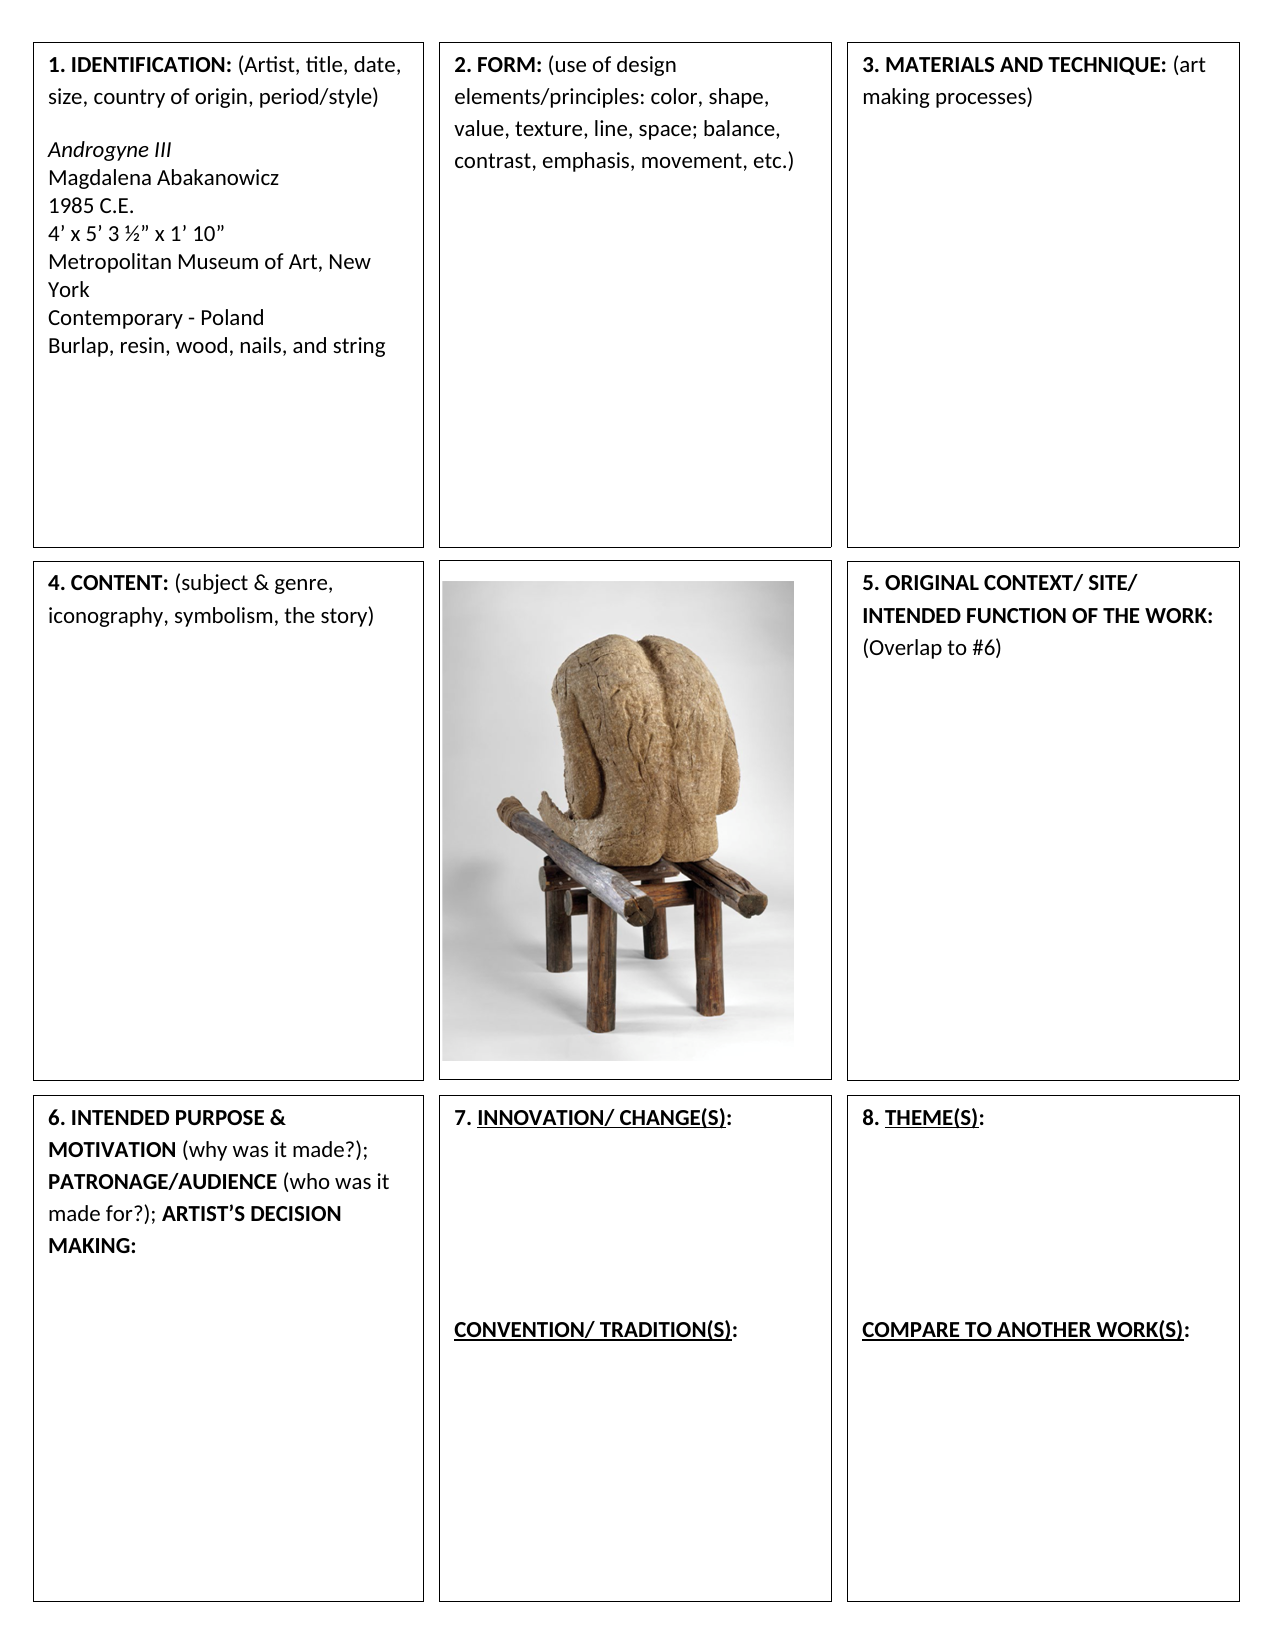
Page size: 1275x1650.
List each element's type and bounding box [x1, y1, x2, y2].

picture [442, 581, 802, 1061]
